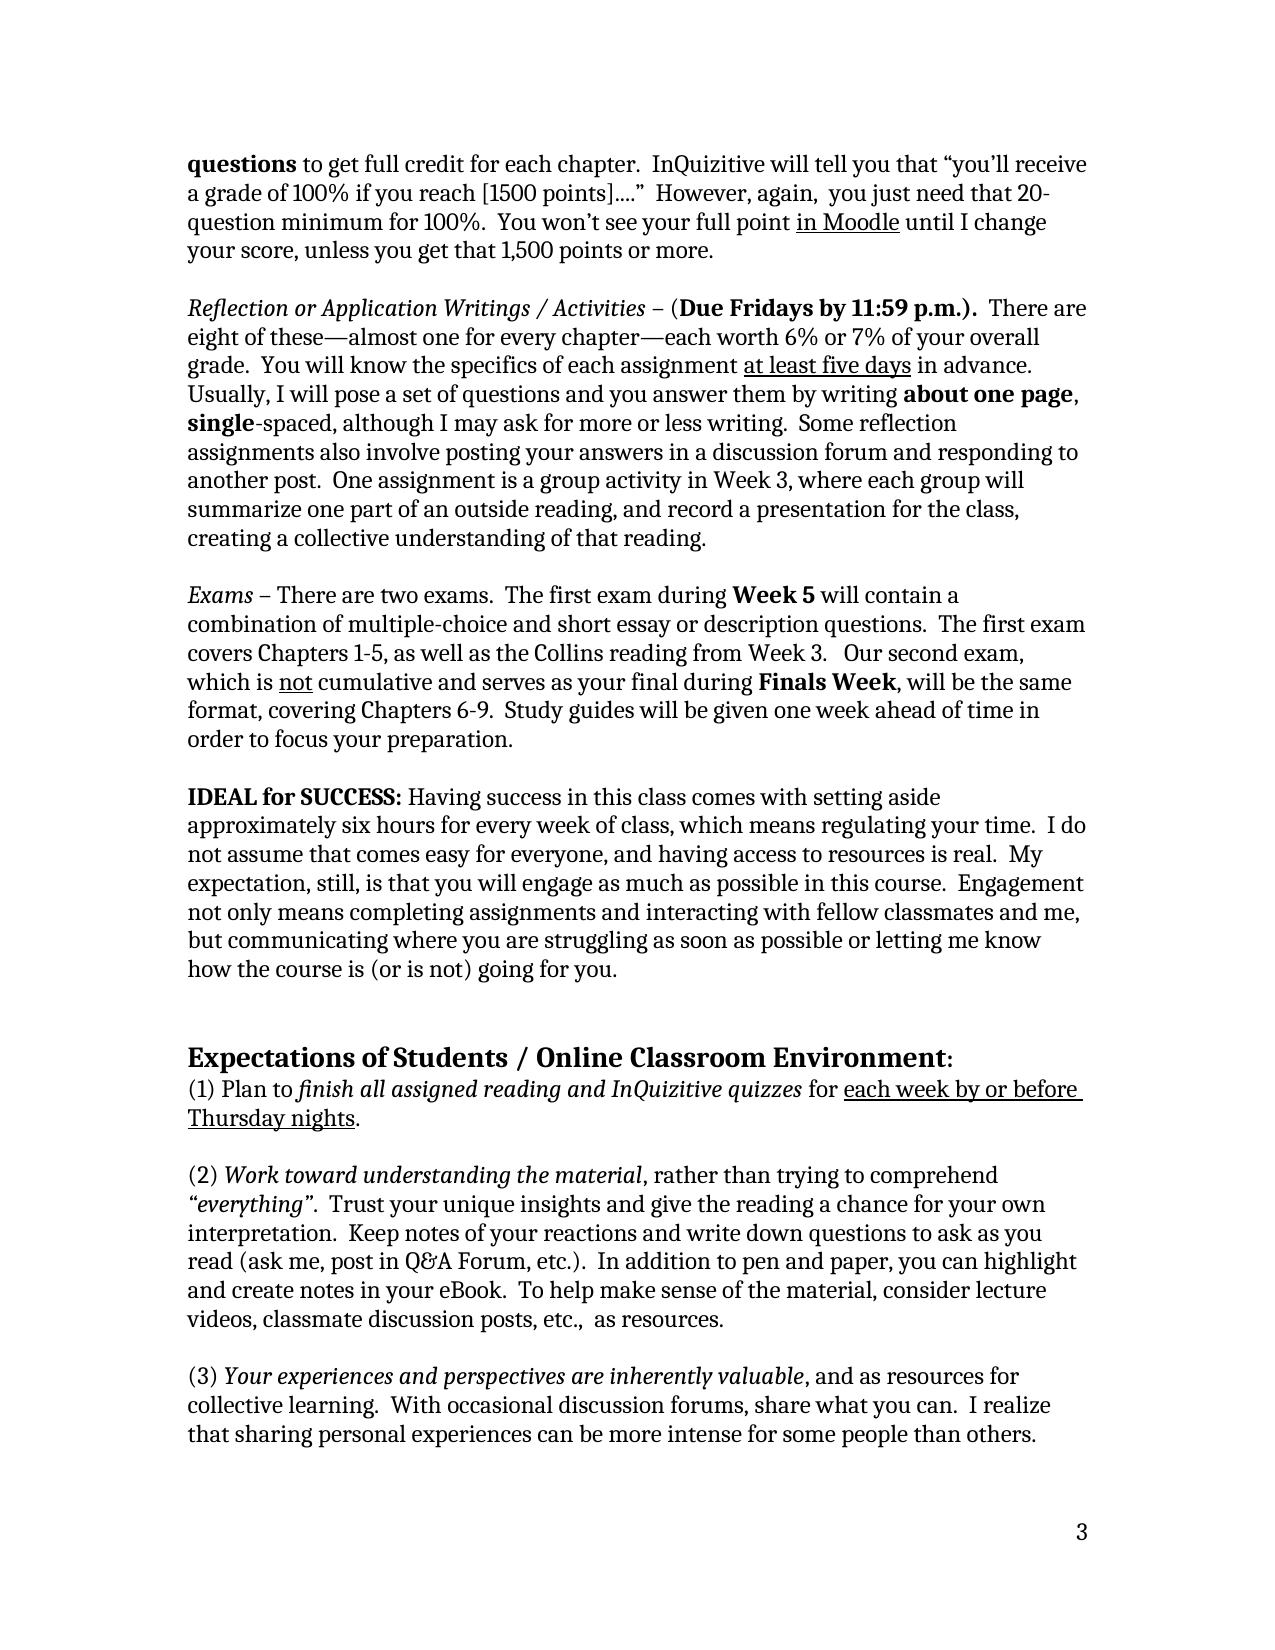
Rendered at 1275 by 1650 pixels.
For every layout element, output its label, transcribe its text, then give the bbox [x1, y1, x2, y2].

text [187, 1362, 1087, 1448]
text IDEAL for SUCCESS: Having success in this class comes with setting aside approximately six hours for every week of class, which means regulating your time. I do not assume that comes easy for everyone, and having access to resources is real. My expectation, still, is that you will engage as much as possible in this course. Engagement not only means completing assignments and interacting with fellow classmates and me, but communicating where you are struggling as soon as possible or letting me know how the course is (or is not) going for you. [187, 782, 1087, 984]
text Expectations of Students / Online Classroom Environment: [187, 1041, 1087, 1075]
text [187, 150, 1087, 265]
text Exams – There are two exams. The first exam during Week 5 will contain a combination of multiple-choice and short essay or description questions. The first exam covers Chapters 1-5, as well as the Collins reading from Week 3. Our second exam, which is not cumulative and serves as your final during Finals Week, will be the same format, covering Chapters 6-9. Study guides will be given one week ahead of time in order to focus your preparation. [187, 581, 1087, 754]
text Reflection or Application Writings / Activities – (Due Fridays by 11:59 p.m.). There are eight of these—almost one for every chapter—each worth 6% or 7% of your overall grade. You will know the specifics of each assignment at least five days in advance. Usually, I will pose a set of questions and you answer them by writing about one page, single-spaced, although I may ask for more or less writing. Some reflection assignments also involve posting your answers in a discussion forum and responding to another post. One assignment is a group activity in Week 3, where each group will summarize one part of an outside reading, and record a presentation for the class, creating a collective understanding of that reading. [187, 294, 1087, 552]
text (1) Plan to finish all assigned reading and InQuizitive quizzes for each week by or before Thursday nights. [187, 1075, 1087, 1132]
text (2) Work toward understanding the material, rather than trying to comprehend “everything”. Trust your unique insights and give the reading a chance for your own interpretation. Keep notes of your reactions and write down questions to ask as you read (ask me, post in Q&A Forum, etc.). In addition to pen and paper, you can highlight and create notes in your eBook. To help make sense of the material, consider lecture videos, classmate discussion posts, etc., as resources. [187, 1161, 1087, 1333]
